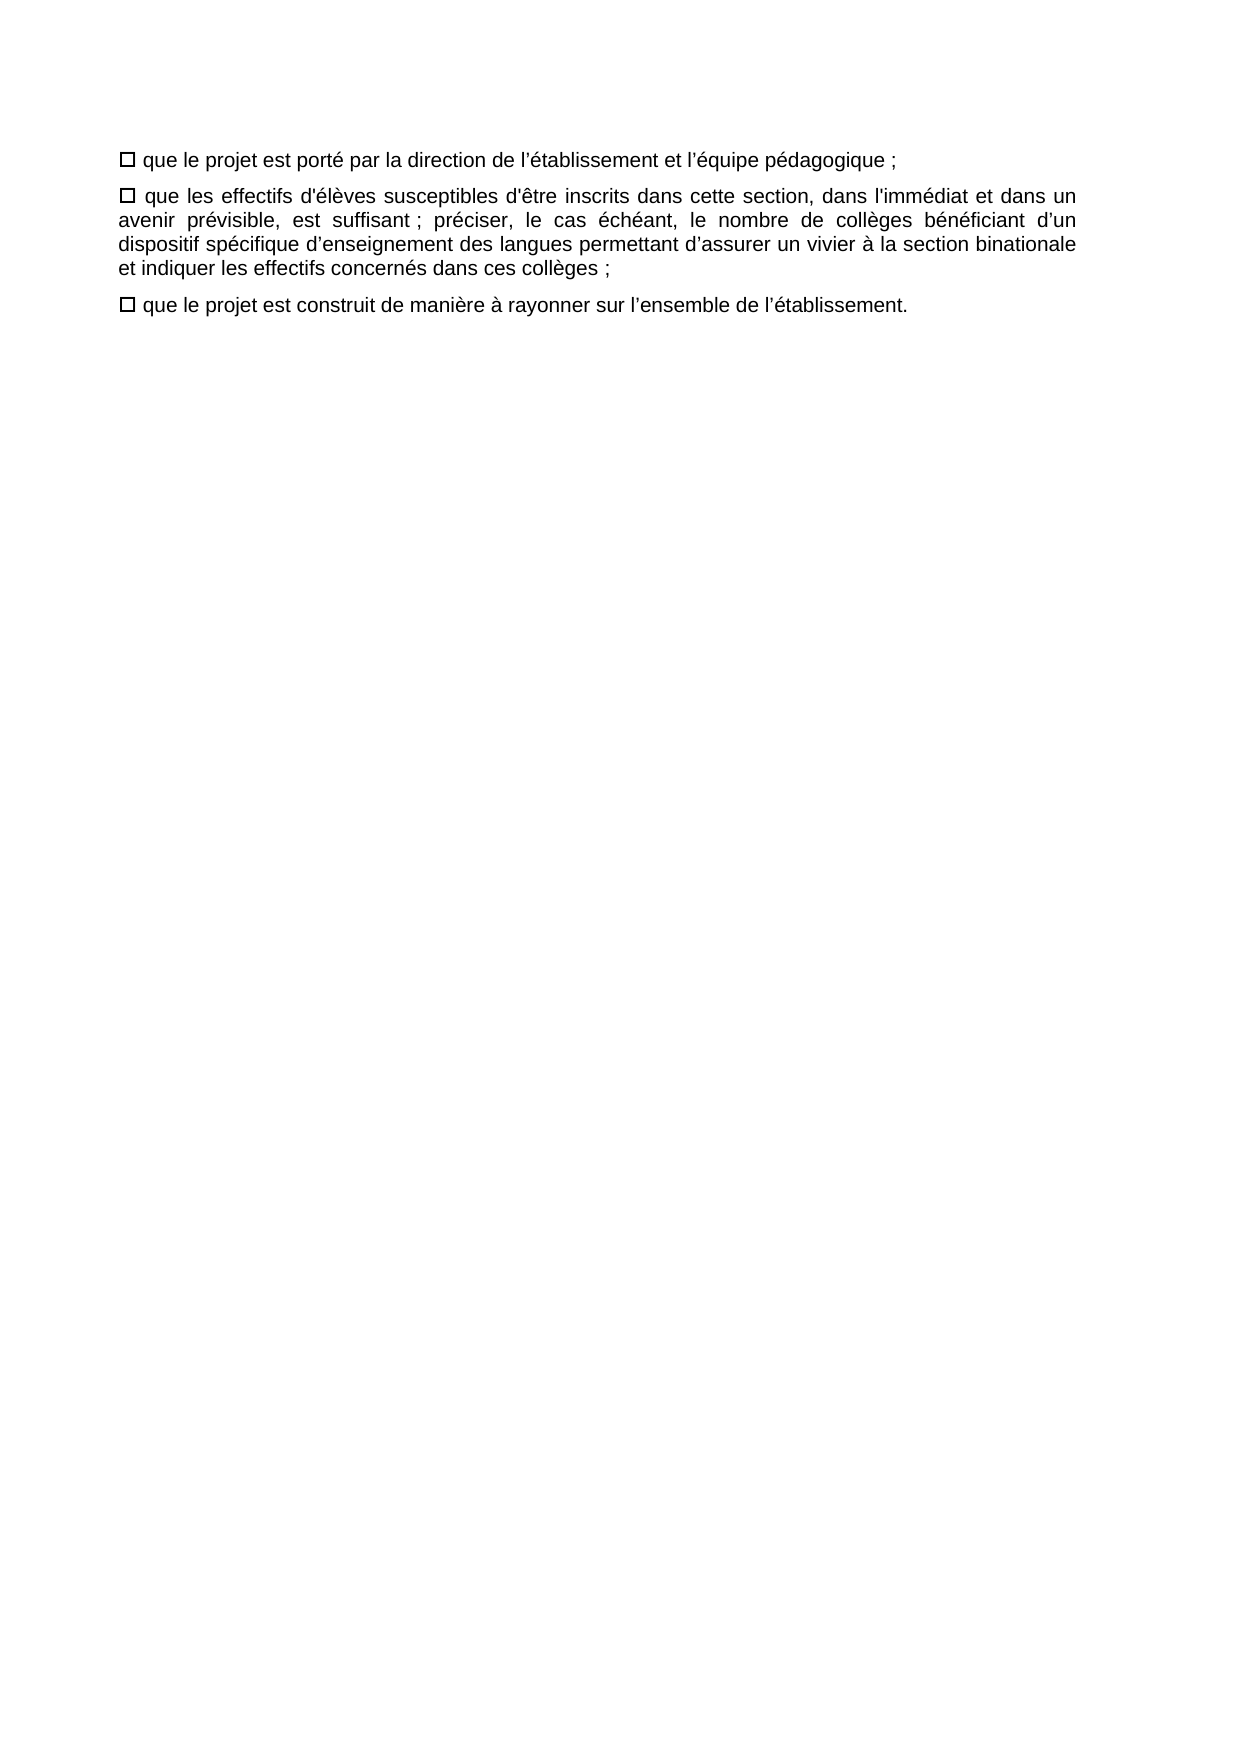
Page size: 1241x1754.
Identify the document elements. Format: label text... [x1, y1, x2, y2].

text que les effectifs d'élèves susceptibles d'être inscrits dans cette section, dans l'immédiat et dans un avenir prévisible, est suffisant ; préciser, le cas échéant, le nombre de collèges bénéficiant d’un dispositif spécifique d’enseignement des langues permettant d’assurer un vivier à la section binationale et indiquer les effectifs concernés dans ces collèges ; [118, 184, 1078, 280]
text que le projet est porté par la direction de l’établissement et l’équipe pédagogique ; [118, 148, 1078, 172]
text que le projet est construit de manière à rayonner sur l’ensemble de l’établissement. [118, 293, 1078, 317]
